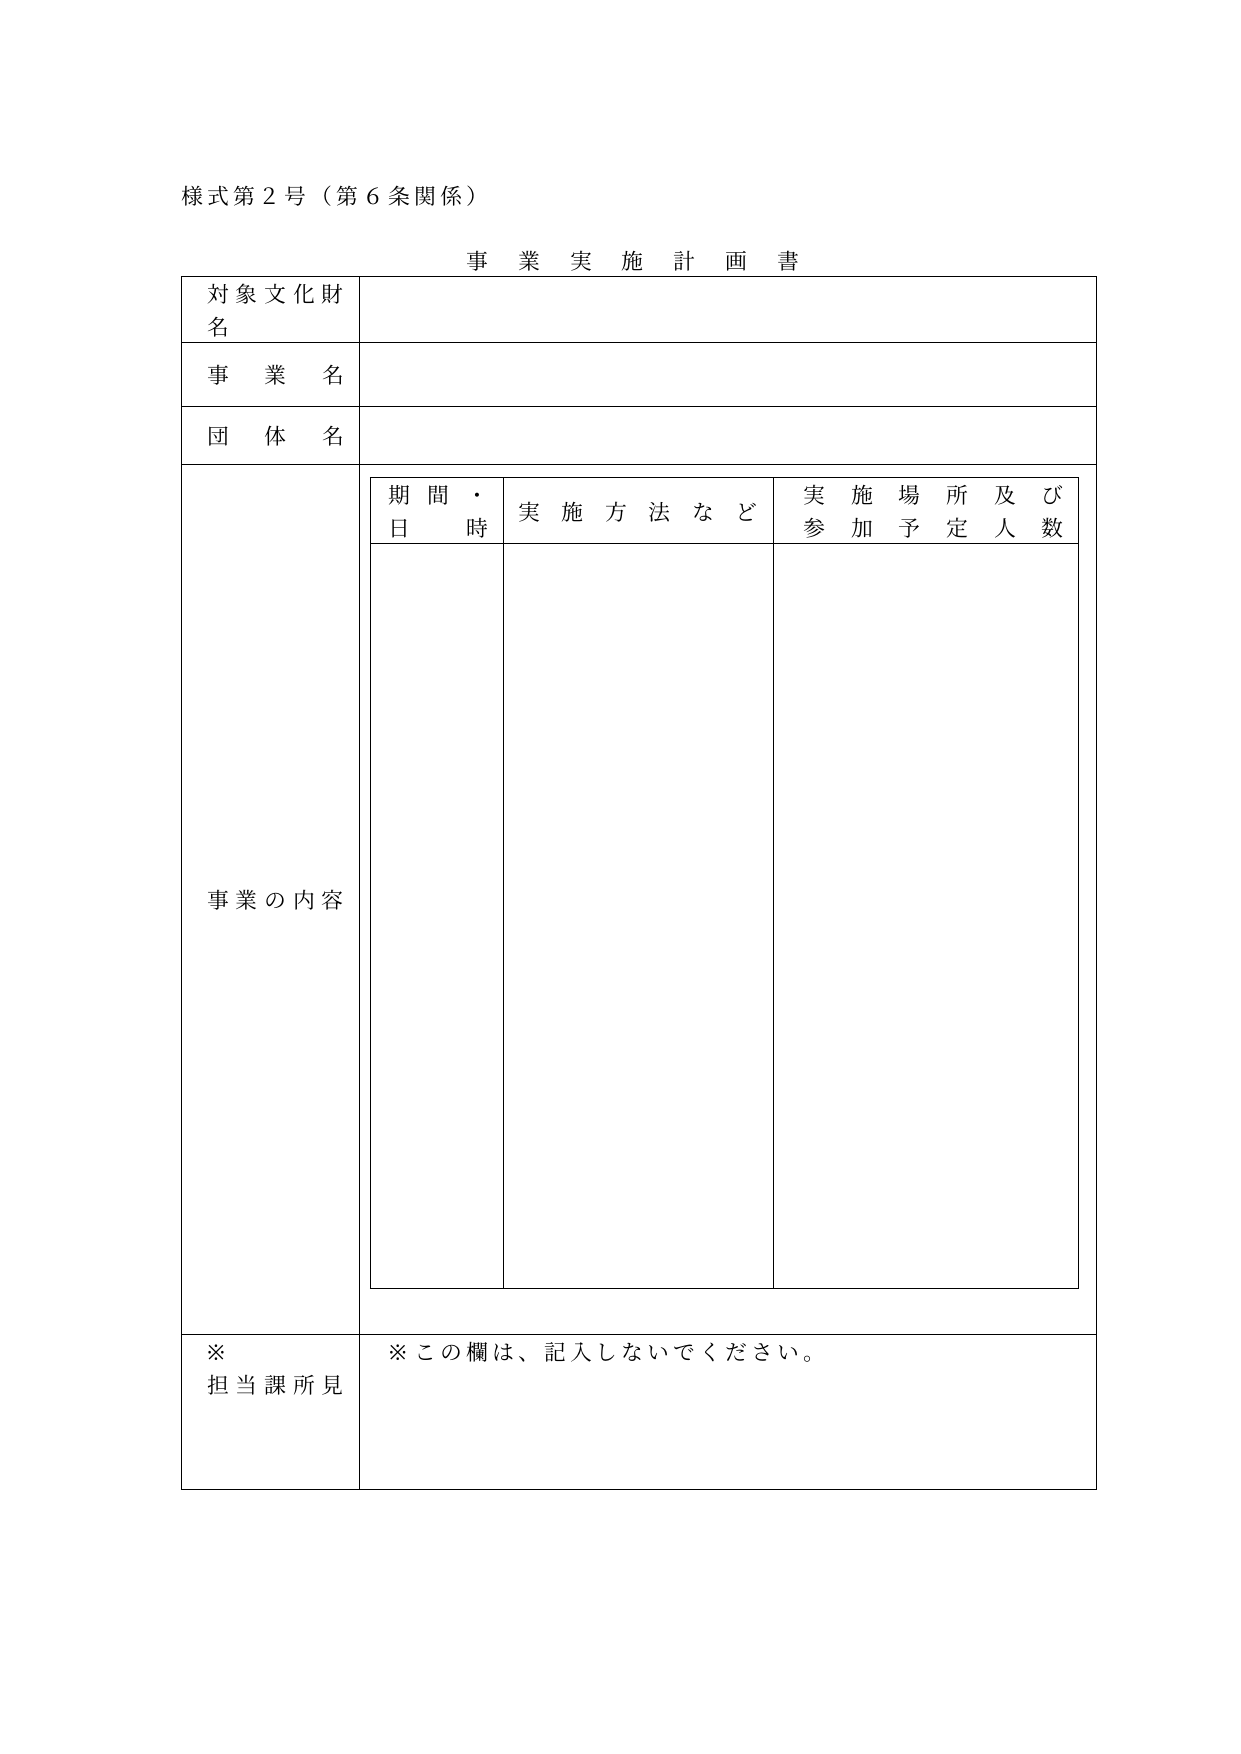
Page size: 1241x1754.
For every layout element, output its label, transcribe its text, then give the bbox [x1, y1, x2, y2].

table_cell 事業の内容 [182, 465, 359, 1334]
table_cell [360, 407, 1096, 463]
table_cell [360, 465, 1096, 1334]
text 事 業 実 施 計 画 書 [181, 244, 1089, 276]
table_cell [360, 343, 1096, 406]
table_header [360, 277, 1096, 342]
table_header 対象文化財名 [182, 277, 359, 342]
table_cell ※この欄は、記入しないでください。 [360, 1335, 1096, 1489]
table_cell 団体名 [182, 407, 359, 463]
text 様式第２号（第６条関係） [181, 179, 1089, 211]
table_cell 事業名 [182, 343, 359, 406]
table_cell ※ 担当課所見 [182, 1335, 359, 1489]
